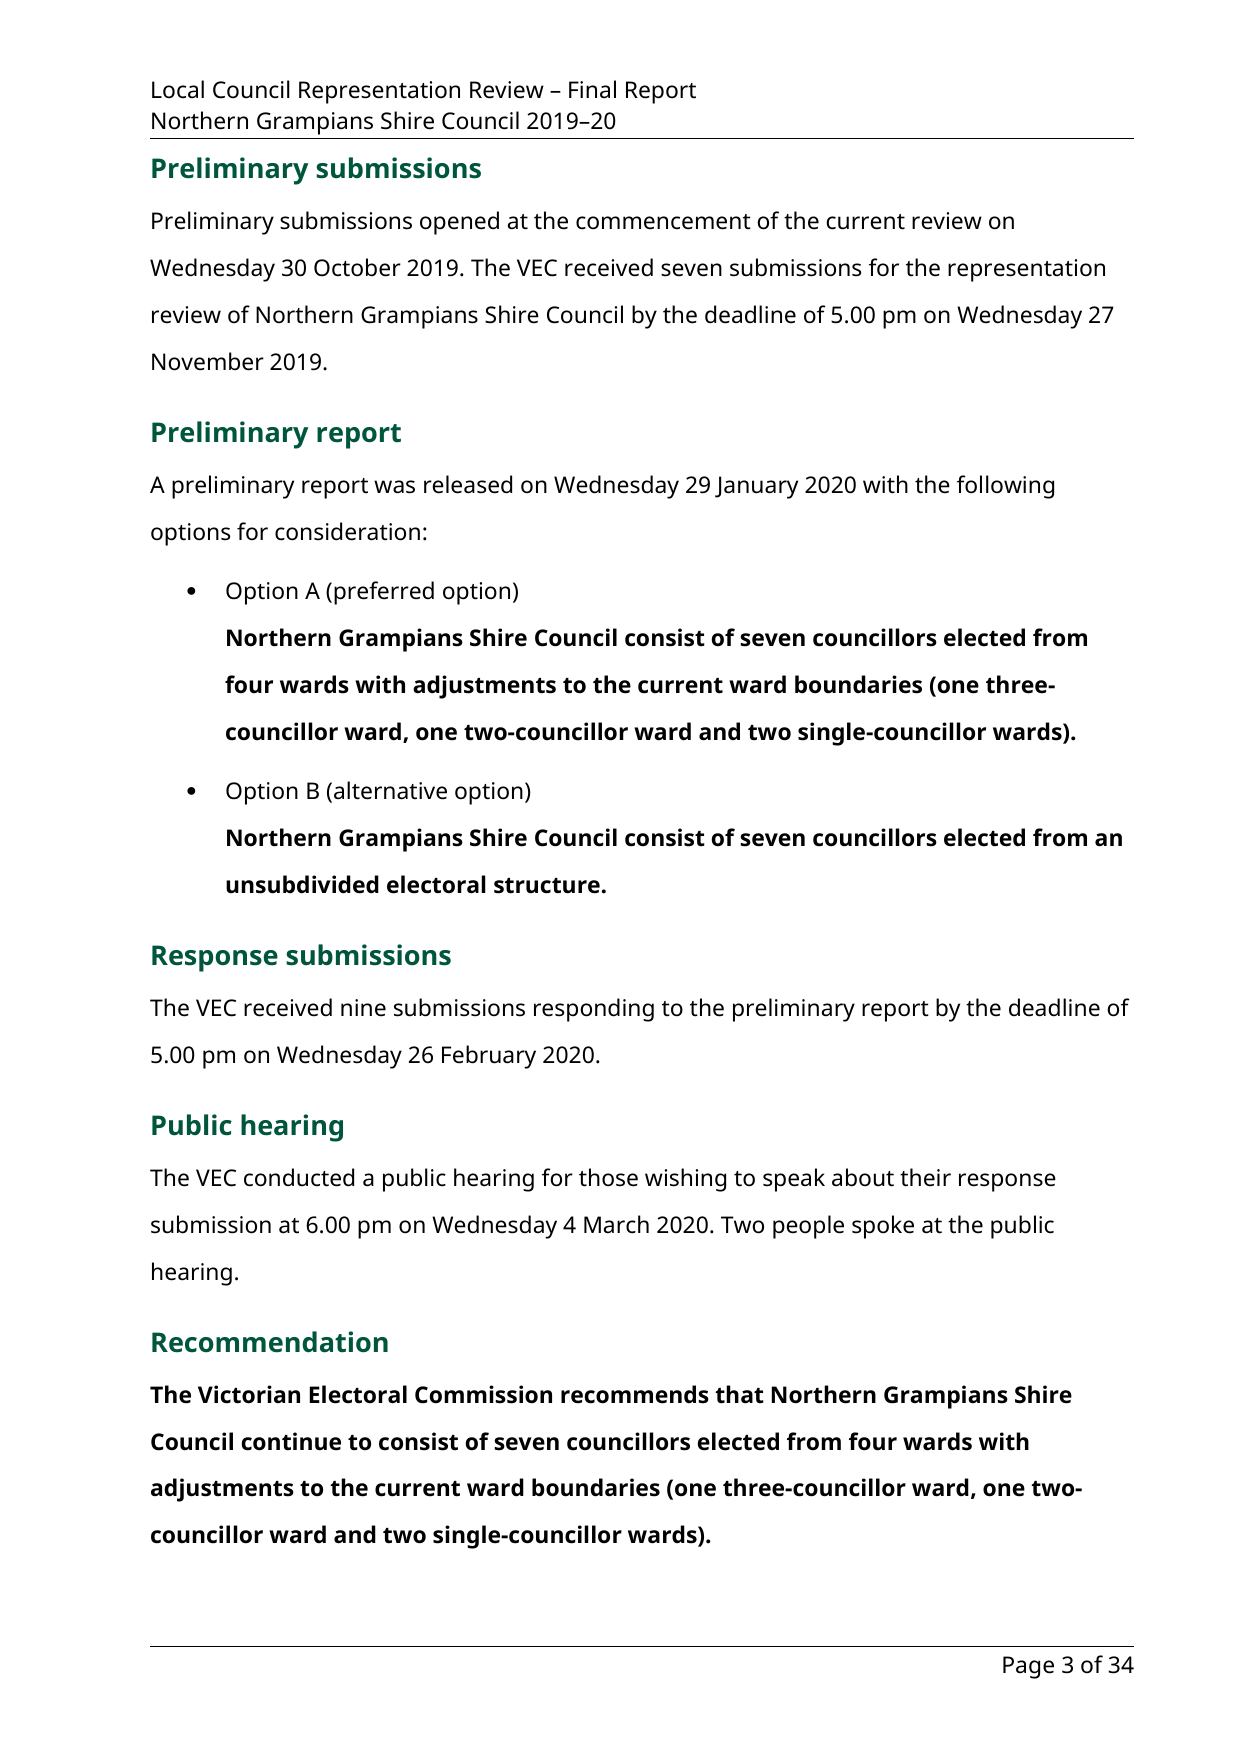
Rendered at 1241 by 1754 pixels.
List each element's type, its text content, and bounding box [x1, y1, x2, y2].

subtitle Response submissions [150, 937, 1134, 973]
text The VEC received nine submissions responding to the preliminary report by the deadline of 5.00 pm on Wednesday 26 February 2020. [150, 992, 1134, 1070]
subtitle Preliminary report [150, 414, 1134, 451]
subtitle Preliminary submissions [150, 150, 1134, 187]
subtitle Public hearing [150, 1107, 1134, 1143]
text A preliminary report was released on Wednesday 29 January 2020 with the following options for consideration: [150, 469, 1134, 547]
text Preliminary submissions opened at the commencement of the current review on Wednesday 30 October 2019. The VEC received seven submissions for the representation review of Northern Grampians Shire Council by the deadline of 5.00 pm on Wednesday 27 November 2019. [150, 205, 1134, 377]
text The Victorian Electoral Commission recommends that Northern Grampians Shire Council continue to consist of seven councillors elected from four wards with adjustments to the current ward boundaries (one three-councillor ward, one two-councillor ward and two single-councillor wards). [150, 1379, 1134, 1551]
list Option B (alternative option) Northern Grampians Shire Council consist of seven councillors elected from an unsubdivided electoral structure. [187, 775, 1134, 900]
subtitle Recommendation [150, 1323, 1134, 1360]
list Option A (preferred option) Northern Grampians Shire Council consist of seven councillors elected from four wards with adjustments to the current ward boundaries (one three-councillor ward, one two-councillor ward and two single-councillor wards). [187, 575, 1134, 747]
text The VEC conducted a public hearing for those wishing to speak about their response submission at 6.00 pm on Wednesday 4 March 2020. Two people spoke at the public hearing. [150, 1162, 1134, 1287]
